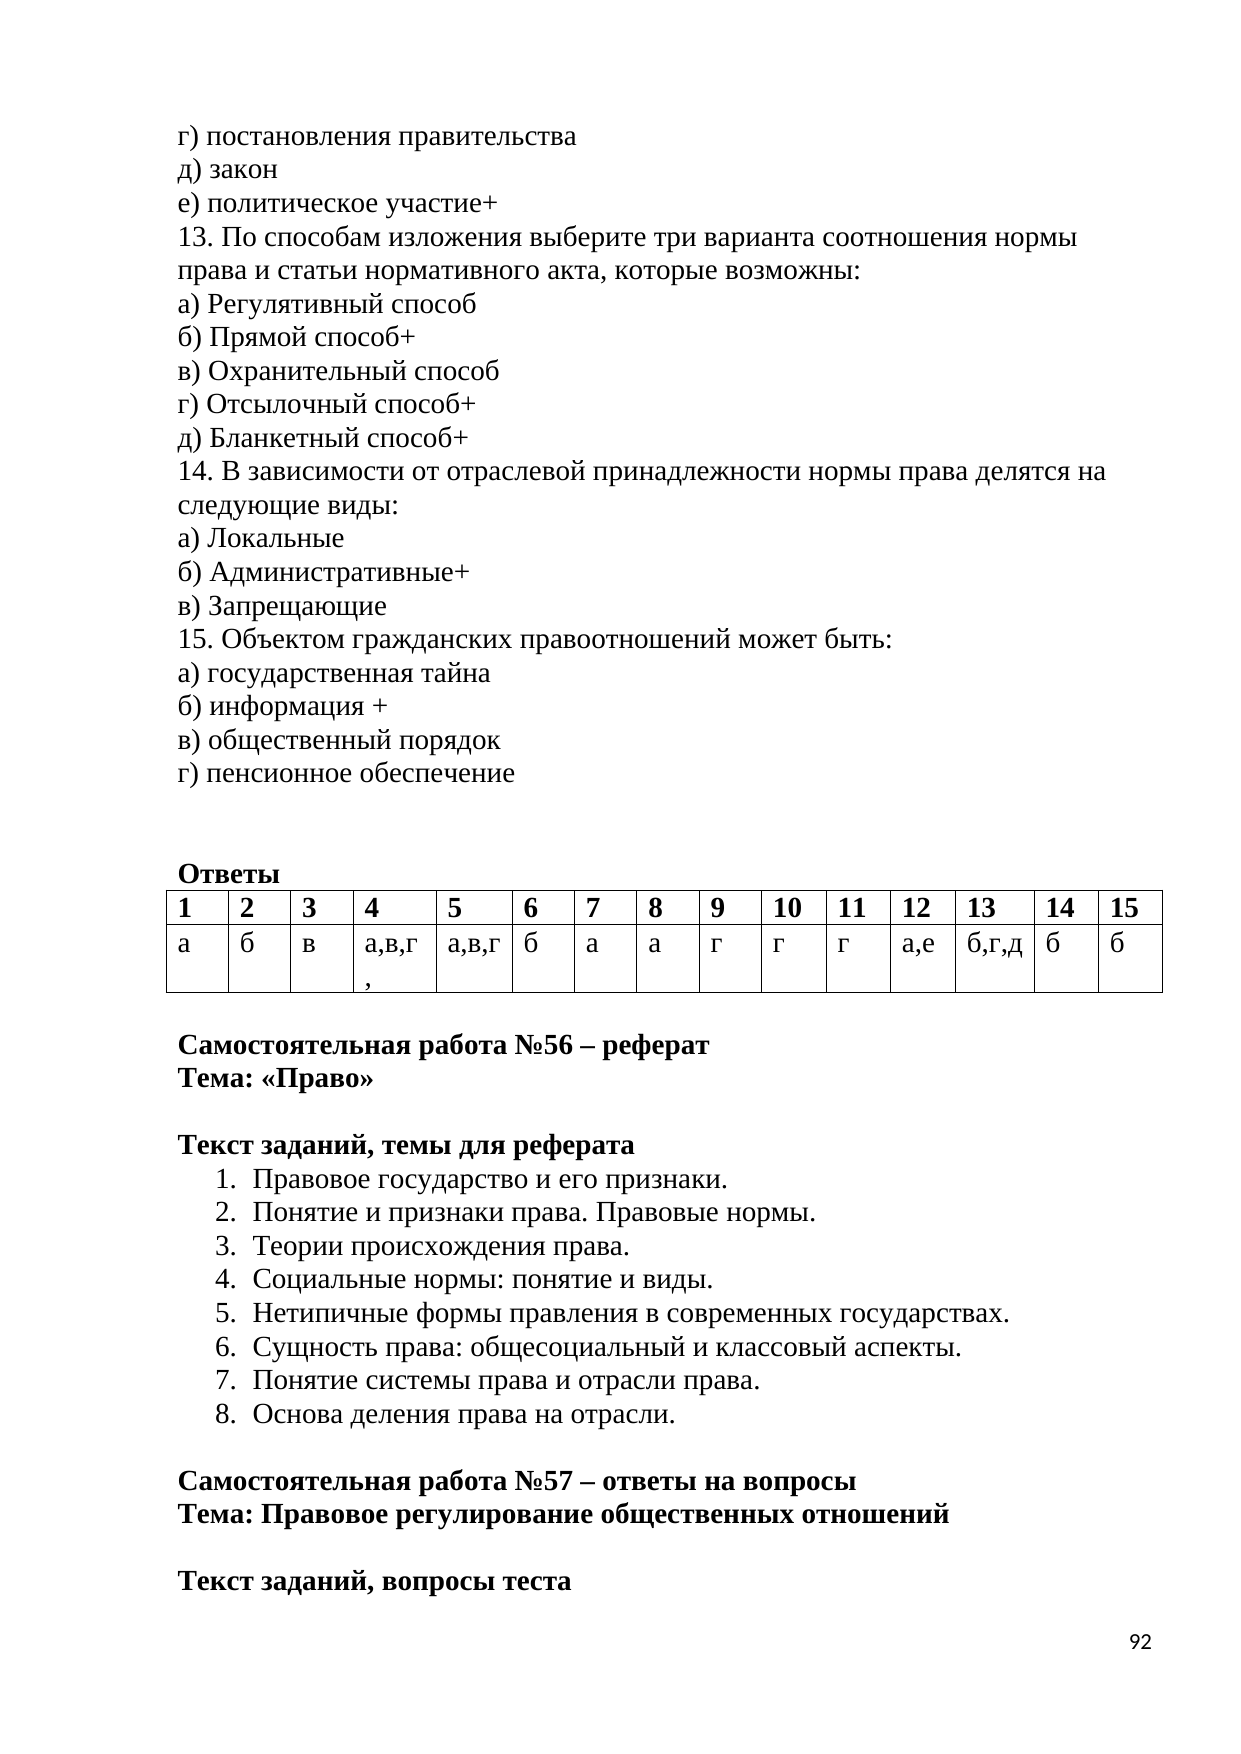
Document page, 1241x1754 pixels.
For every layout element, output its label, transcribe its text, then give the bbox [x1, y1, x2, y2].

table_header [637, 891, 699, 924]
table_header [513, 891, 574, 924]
text Самостоятельная работа №57 – ответы на вопросы [177, 1463, 1152, 1496]
text 14. В зависимости от отраслевой принадлежности нормы права делятся на следующие виды: а) Локальные б) Административные+ в) Запрещающие [177, 453, 1152, 621]
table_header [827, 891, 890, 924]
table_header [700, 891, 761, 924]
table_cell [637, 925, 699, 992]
text Текст заданий, темы для реферата [177, 1127, 1152, 1161]
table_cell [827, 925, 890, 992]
text Тема: Правовое регулирование общественных отношений [177, 1496, 1152, 1530]
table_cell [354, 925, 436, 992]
list Теории происхождения права. [215, 1228, 1152, 1262]
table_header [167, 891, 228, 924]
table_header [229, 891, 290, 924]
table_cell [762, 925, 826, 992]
text Текст заданий, вопросы теста [177, 1563, 1152, 1597]
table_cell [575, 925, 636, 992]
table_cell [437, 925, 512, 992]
list Социальные нормы: понятие и виды. [215, 1262, 1152, 1295]
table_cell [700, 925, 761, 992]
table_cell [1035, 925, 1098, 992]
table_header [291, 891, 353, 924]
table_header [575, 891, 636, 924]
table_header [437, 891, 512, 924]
list Понятие и признаки права. Правовые нормы. [215, 1194, 1152, 1228]
list Основа деления права на отрасли. [215, 1396, 1152, 1429]
text 13. По способам изложения выберите три варианта соотношения нормы права и статьи нормативного акта, которые возможны: а) Регулятивный способ б) Прямой способ+ в) Охранительный способ г) Отсылочный способ+ д) Бланкетный способ+ [177, 219, 1152, 453]
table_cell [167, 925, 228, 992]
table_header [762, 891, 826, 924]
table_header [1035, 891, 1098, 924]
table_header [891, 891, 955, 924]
list Сущность права: общесоциальный и классовый аспекты. [215, 1329, 1152, 1362]
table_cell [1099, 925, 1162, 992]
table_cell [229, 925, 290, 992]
text 15. Объектом гражданских правоотношений может быть: а) государственная тайна б) информация + в) общественный порядок г) пенсионное обеспечение [177, 621, 1152, 789]
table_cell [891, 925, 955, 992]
text Ответы [177, 856, 1152, 889]
text Тема: «Право» [177, 1060, 1152, 1094]
list Понятие системы права и отрасли права. [215, 1362, 1152, 1396]
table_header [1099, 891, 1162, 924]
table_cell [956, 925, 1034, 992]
text Самостоятельная работа №56 – реферат [177, 1027, 1152, 1060]
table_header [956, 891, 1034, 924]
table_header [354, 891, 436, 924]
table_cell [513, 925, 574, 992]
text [177, 118, 1152, 219]
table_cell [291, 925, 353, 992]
list Нетипичные формы правления в современных государствах. [215, 1295, 1152, 1329]
list Правовое государство и его признаки. [215, 1161, 1152, 1194]
